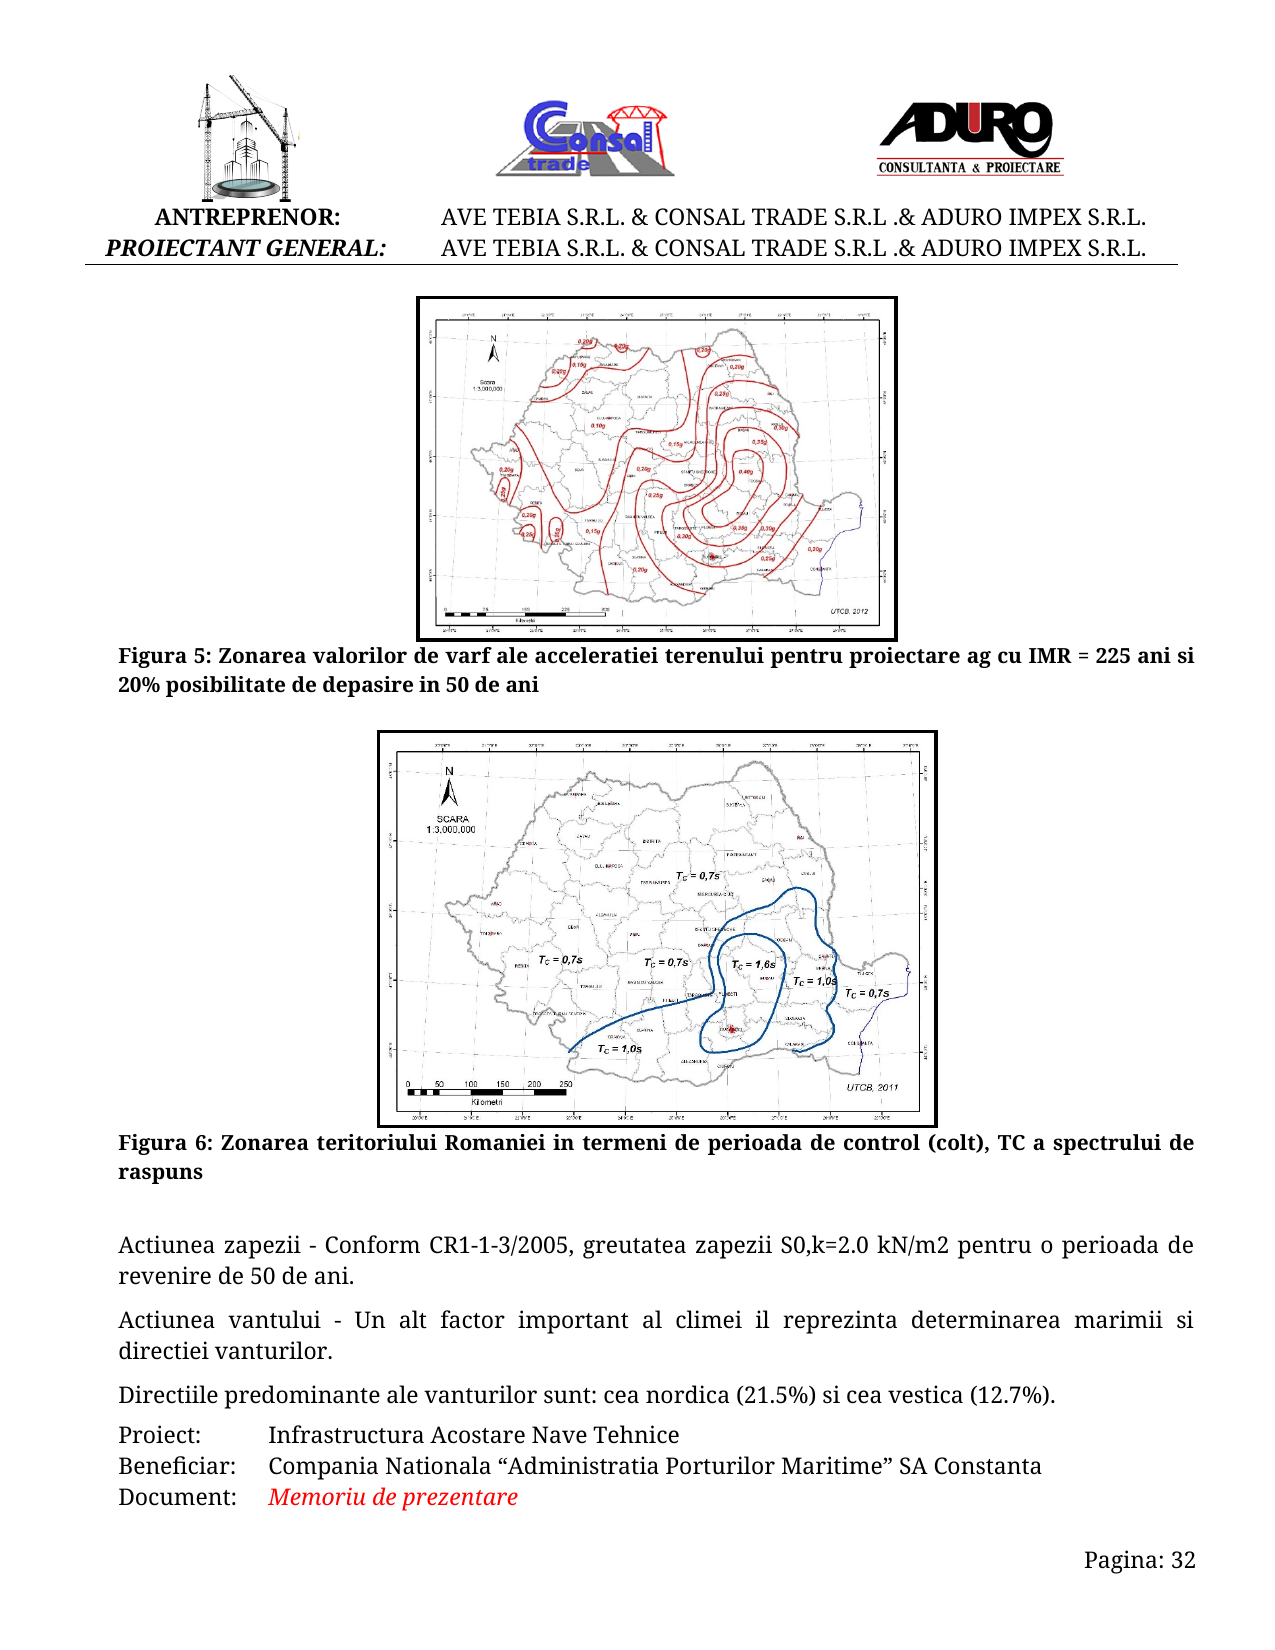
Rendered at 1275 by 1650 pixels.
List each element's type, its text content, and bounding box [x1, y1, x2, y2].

text Actiunea vantului - Un alt factor important al climei il reprezinta determinarea marimii si directiei vanturilor. [118, 1304, 1196, 1366]
picture [420, 299, 894, 638]
picture [489, 92, 686, 184]
picture [875, 97, 1068, 179]
text Directiile predominante ale vanturilor sunt: cea nordica (21.5%) si cea vestica (12.7%). [118, 1379, 1196, 1410]
picture [380, 733, 934, 1125]
picture [195, 75, 300, 202]
text Figura 6: Zonarea teritoriului Romaniei in termeni de perioada de control (colt), TC a spectrului de raspuns [118, 1128, 1196, 1185]
text Figura 5: Zonarea valorilor de varf ale acceleratiei terenului pentru proiectare ag cu IMR = 225 ani si 20% posibilitate de depasire in 50 de ani [118, 642, 1196, 698]
text Actiunea zapezii - Conform CR1-1-3/2005, greutatea zapezii S0,k=2.0 kN/m2 pentru o perioada de revenire de 50 de ani. [118, 1229, 1196, 1291]
